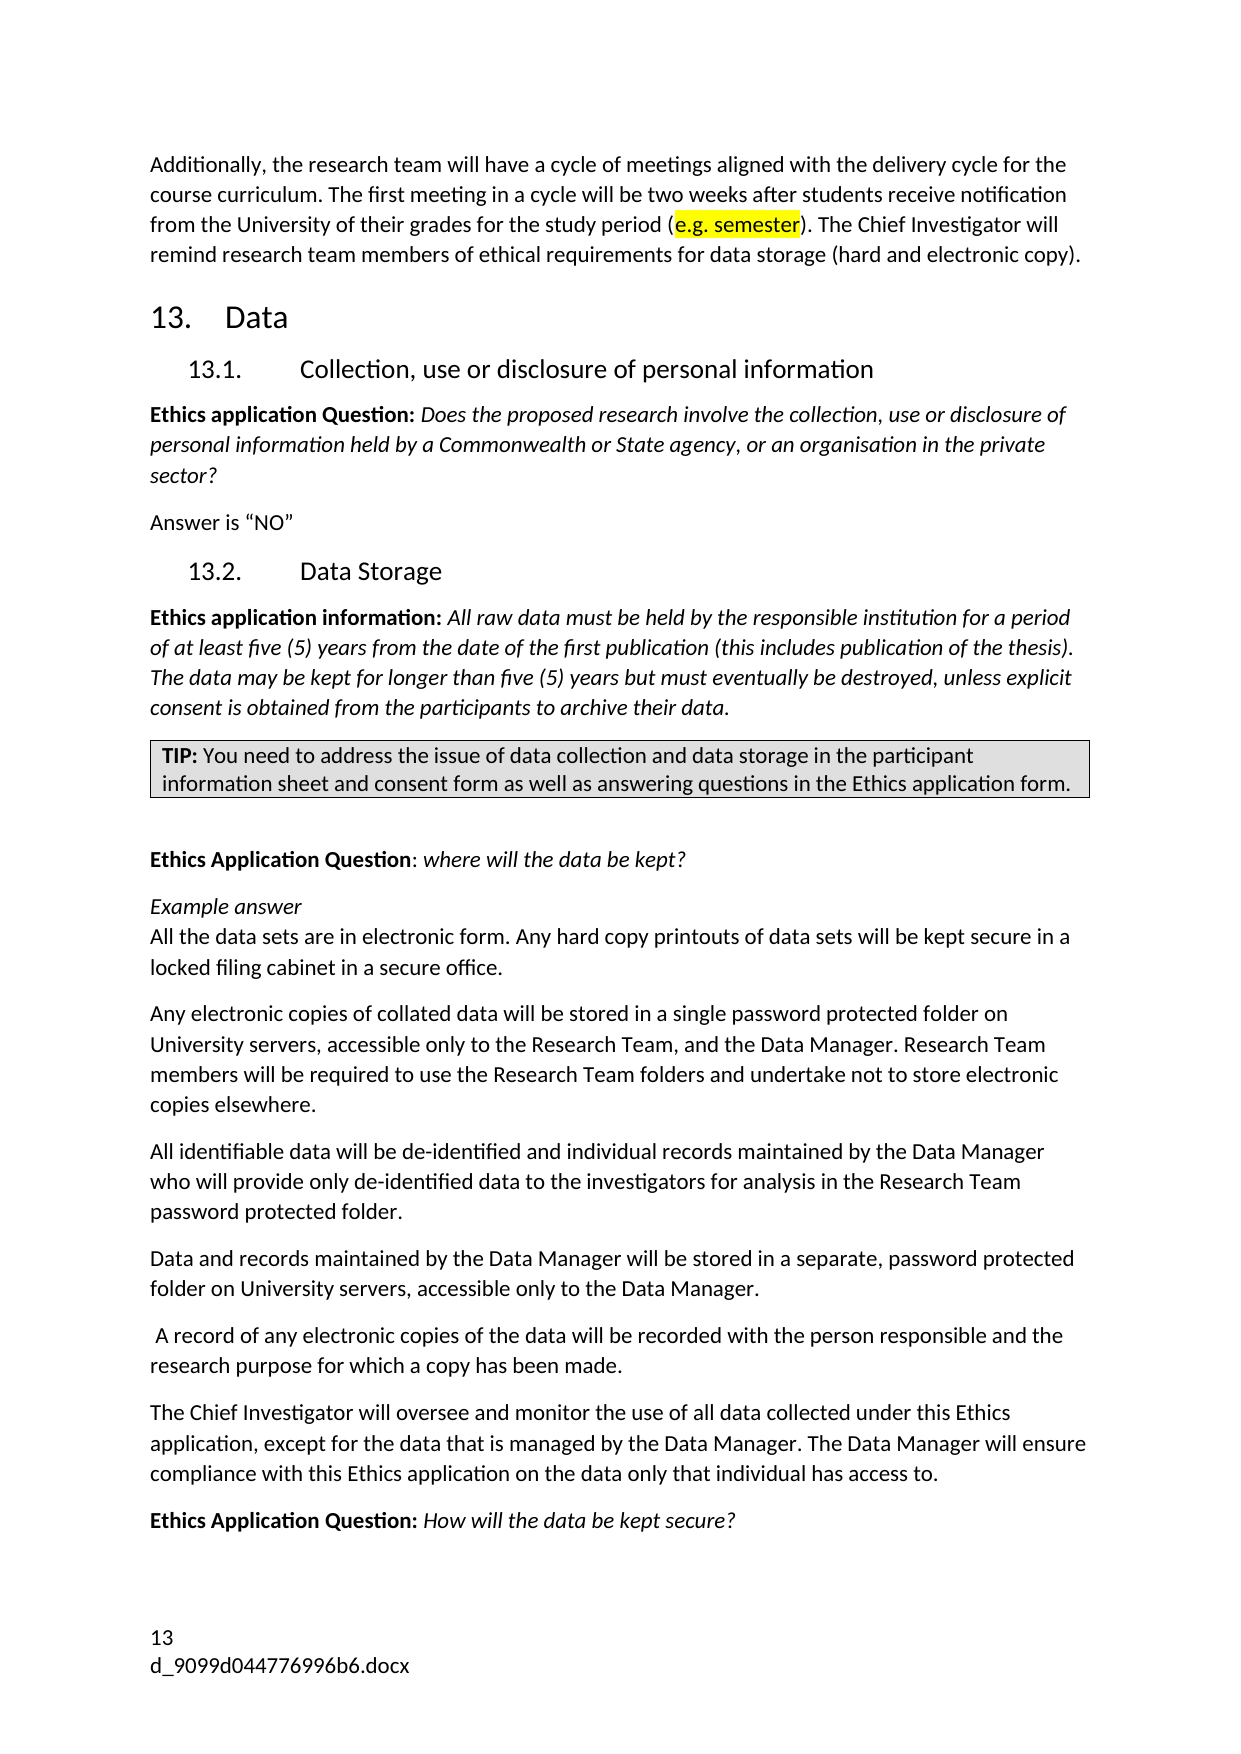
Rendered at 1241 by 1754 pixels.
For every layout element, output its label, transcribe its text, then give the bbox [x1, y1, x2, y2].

subtitle Data [150, 296, 1090, 337]
text Ethics Application Question: where will the data be kept? [150, 845, 1090, 873]
text Ethics Application Question: How will the data be kept secure? [150, 1506, 1090, 1534]
text Any electronic copies of collated data will be stored in a single password protected folder on University servers, accessible only to the Research Team, and the Data Manager. Research Team members will be required to use the Research Team folders and undertake not to store electronic copies elsewhere. [150, 999, 1090, 1118]
table_header TIP: You need to address the issue of data collection and data storage in the participant information sheet and consent form as well as answering questions in the Ethics application form. [151, 741, 1089, 797]
subtitle Data Storage [187, 554, 1090, 588]
text Ethics application information: All raw data must be held by the responsible institution for a period of at least five (5) years from the date of the first publication (this includes publication of the thesis). The data may be kept for longer than five (5) years but must eventually be destroyed, unless explicit consent is obtained from the participants to archive their data. [150, 603, 1090, 721]
text Data and records maintained by the Data Manager will be stored in a separate, password protected folder on University servers, accessible only to the Data Manager. [150, 1244, 1090, 1303]
text Ethics application Question: Does the proposed research involve the collection, use or disclosure of personal information held by a Commonwealth or State agency, or an organisation in the private sector? [150, 400, 1090, 489]
subtitle Example answer [150, 892, 1090, 920]
text The Chief Investigator will oversee and monitor the use of all data collected under this Ethics application, except for the data that is managed by the Data Manager. The Data Manager will ensure compliance with this Ethics application on the data only that individual has access to. [150, 1398, 1090, 1487]
subtitle Collection, use or disclosure of personal information [187, 352, 1090, 385]
text Answer is “NO” [150, 508, 1090, 536]
text Additionally, the research team will have a cycle of meetings aligned with the delivery cycle for the course curriculum. The first meeting in a cycle will be two weeks after students receive notification from the University of their grades for the study period (e.g. semester). The Chief Investigator will remind research team members of ethical requirements for data storage (hard and electronic copy). [150, 150, 1090, 269]
text All identifiable data will be de-identified and individual records maintained by the Data Manager who will provide only de-identified data to the investigators for analysis in the Research Team password protected folder. [150, 1137, 1090, 1226]
text All the data sets are in electronic form. Any hard copy printouts of data sets will be kept secure in a locked filing cabinet in a secure office. [150, 922, 1090, 981]
text A record of any electronic copies of the data will be recorded with the person responsible and the research purpose for which a copy has been made. [150, 1321, 1090, 1380]
